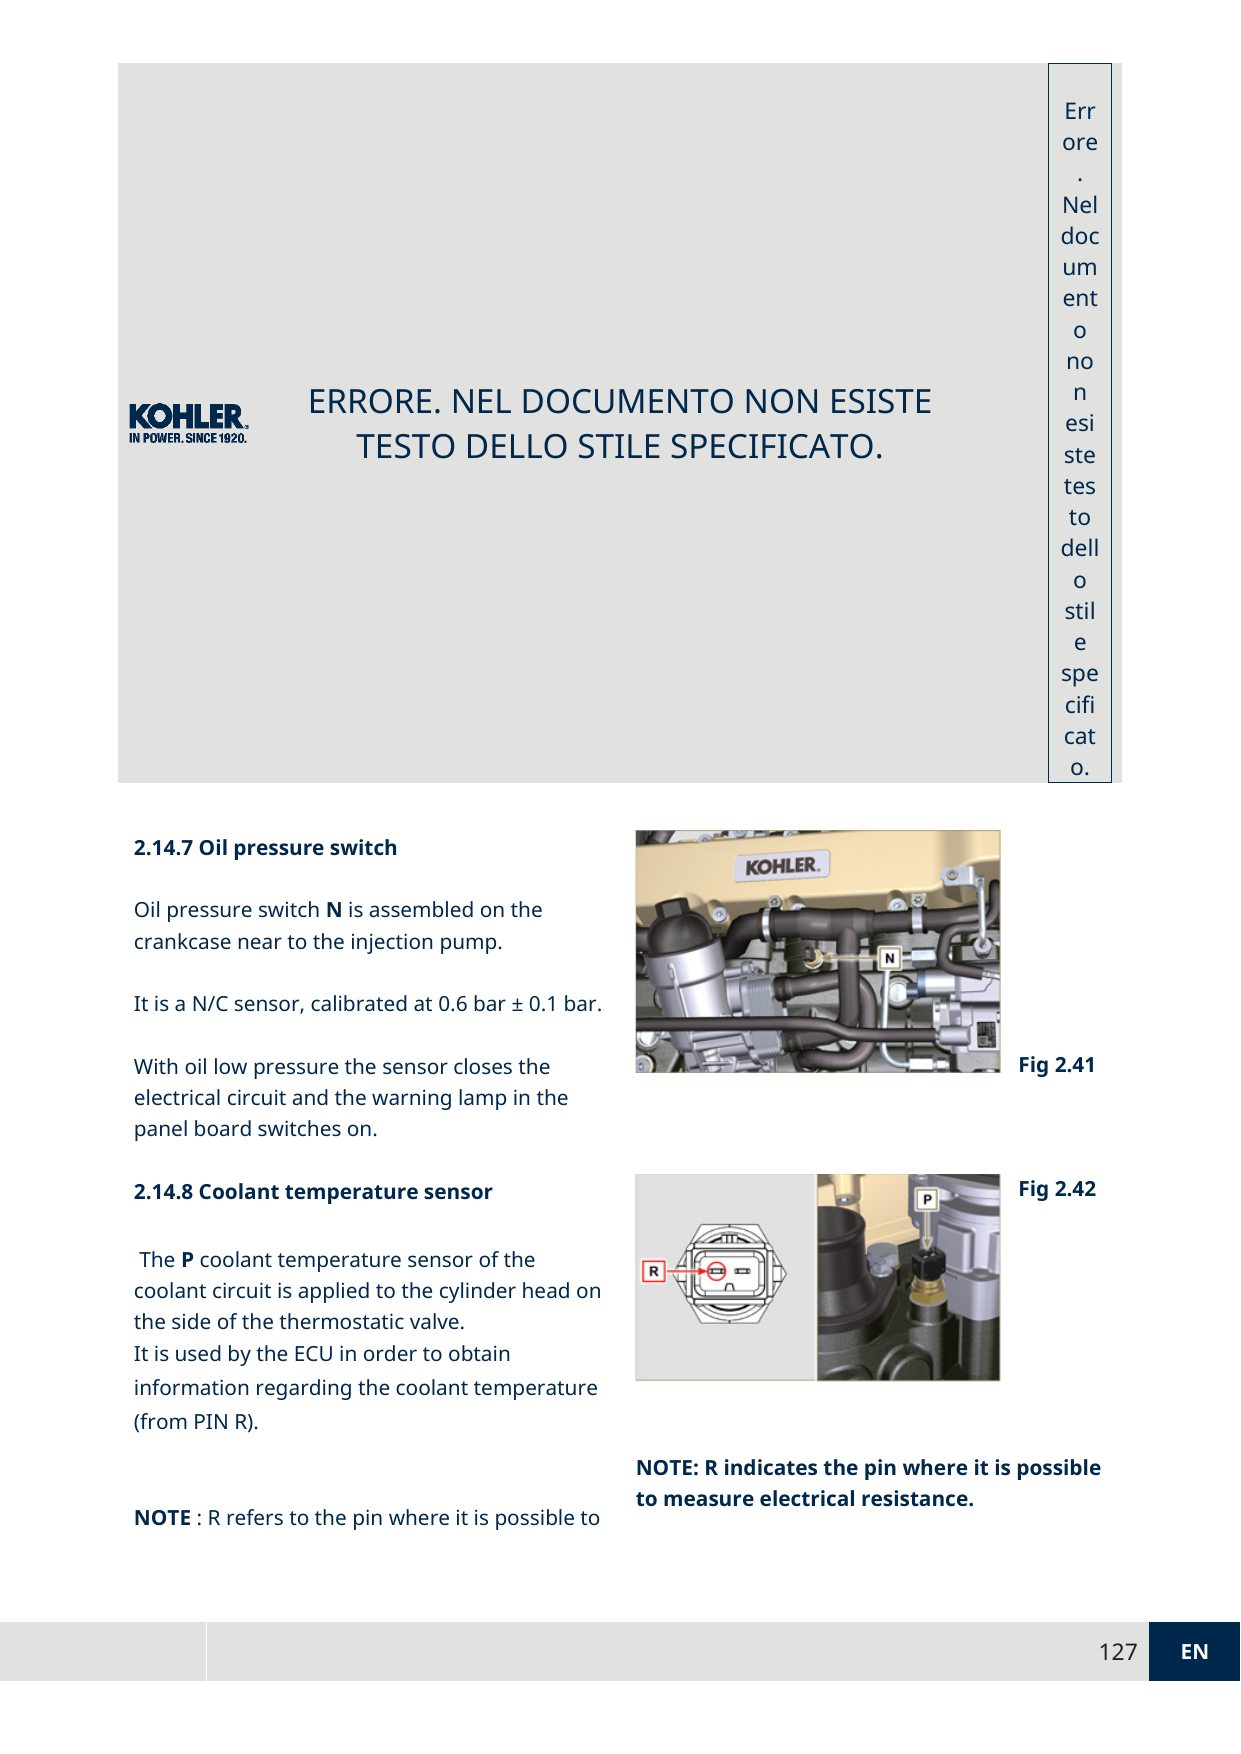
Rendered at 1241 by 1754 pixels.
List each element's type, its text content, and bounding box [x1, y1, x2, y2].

table_cell Fig 2.41 [620, 815, 1122, 1158]
table_cell Fig 2.42 NOTE: R indicates the pin where it is possible to measure electrical resistance. [620, 1159, 1122, 1547]
table_cell 2.14.7 Oil pressure switch Oil pressure switch N is assembled on the crankcase near to the injection pump. It is a N/C sensor, calibrated at 0.6 bar ± 0.1 bar. With oil low pressure the sensor closes the electrical circuit and the warning lamp in the panel board switches on. [118, 815, 620, 1158]
table_cell 2.14.8 Coolant temperature sensor The P coolant temperature sensor of the coolant circuit is applied to the cylinder head on the side of the thermostatic valve. It is used by the ECU in order to obtain information regarding the coolant temperature (from PIN R). NOTE : R refers to the pin where it is possible to measure the electrical resistor. Tab 2.37 [118, 1159, 620, 1547]
picture [635, 1174, 1002, 1382]
picture [635, 830, 1002, 1073]
picture [129, 403, 249, 443]
